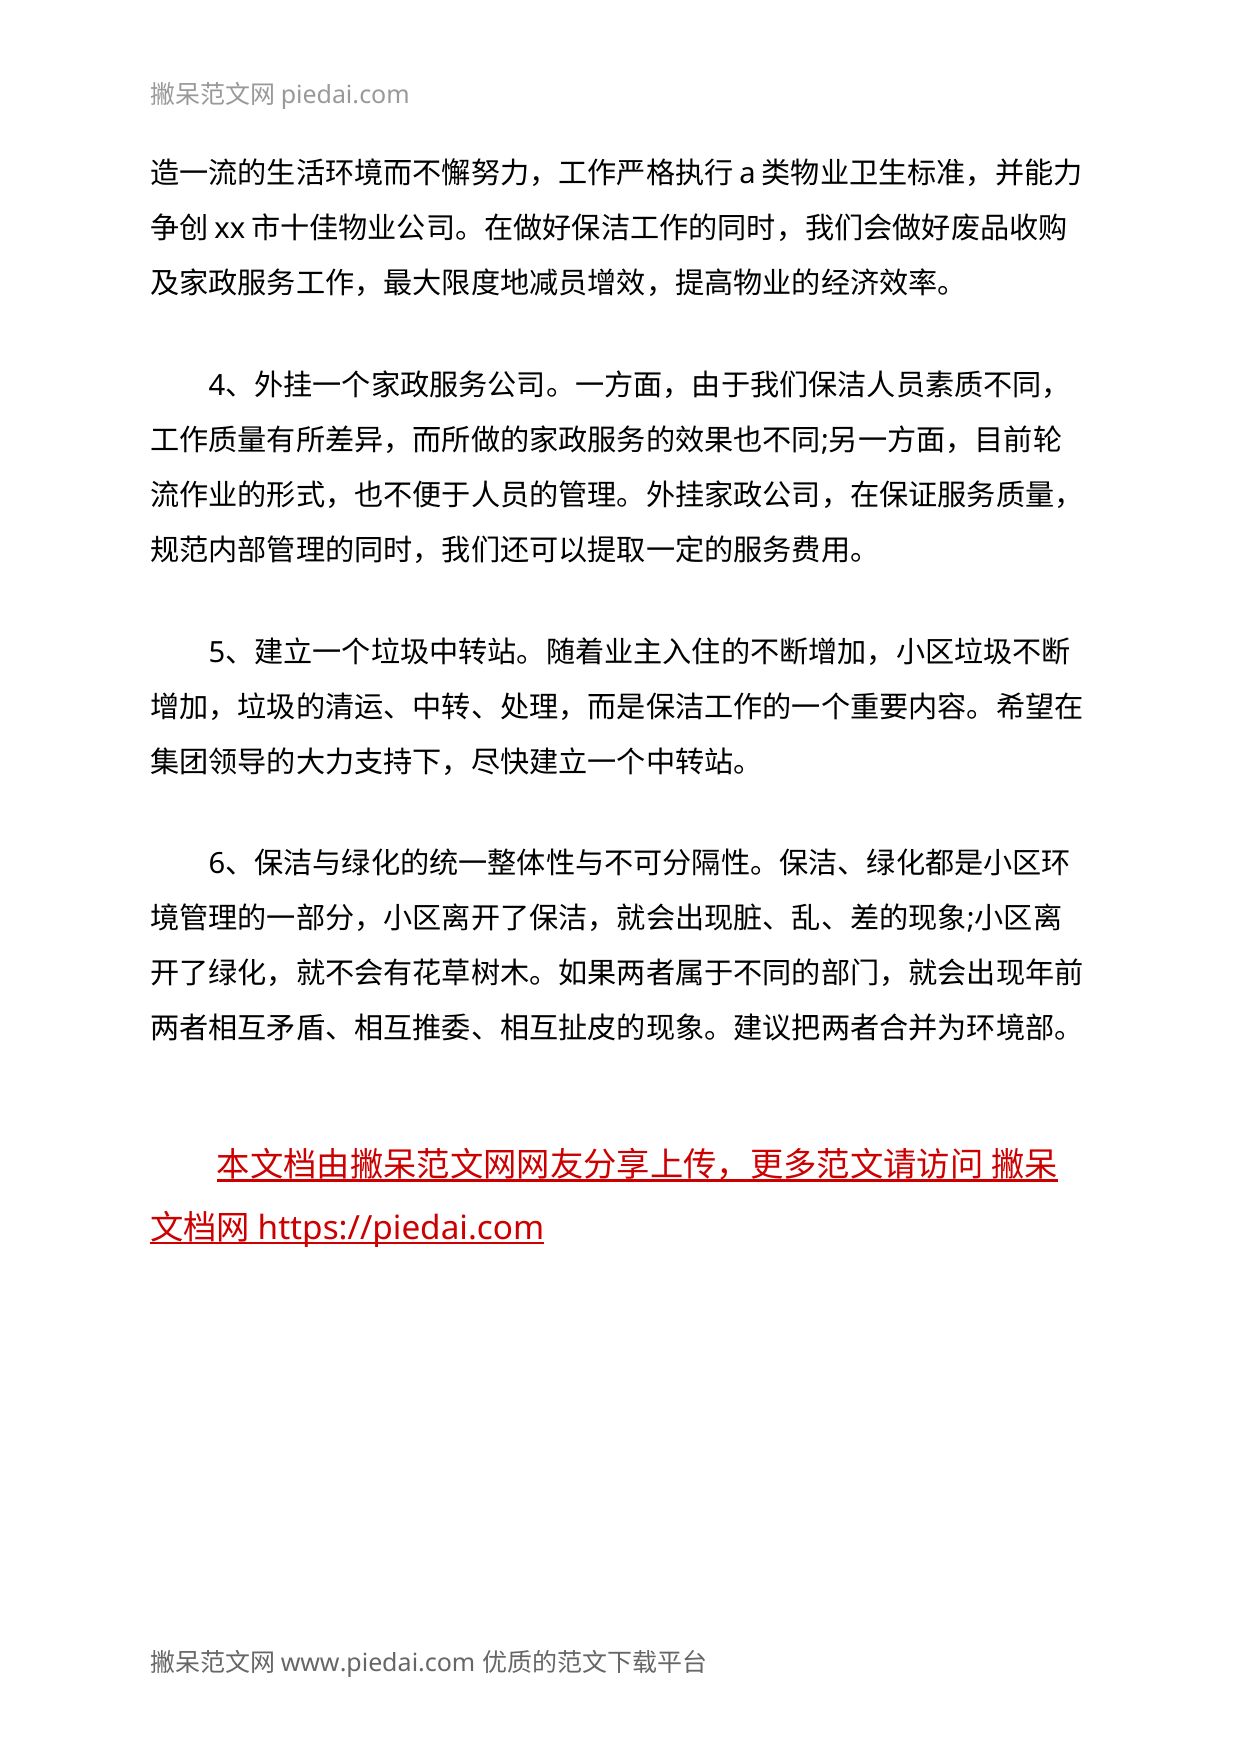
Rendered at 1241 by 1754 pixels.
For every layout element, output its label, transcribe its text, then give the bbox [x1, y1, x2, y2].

text 6、保洁与绿化的统一整体性与不可分隔性。保洁、绿化都是小区环境管理的一部分，小区离开了保洁，就会出现脏、乱、差的现象;小区离开了绿化，就不会有花草树木。如果两者属于不同的部门，就会出现年前两者相互矛盾、相互推委、相互扯皮的现象。建议把两者合并为环境部。 [150, 840, 1090, 1047]
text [150, 150, 1090, 302]
text 本文档由撇呆范文网网友分享上传，更多范文请访问 撇呆文档网 https://piedai.com [150, 1138, 1090, 1249]
text 5、建立一个垃圾中转站。随着业主入住的不断增加，小区垃圾不断增加，垃圾的清运、中转、处理，而是保洁工作的一个重要内容。希望在集团领导的大力支持下，尽快建立一个中转站。 [150, 628, 1090, 781]
text 4、外挂一个家政服务公司。一方面，由于我们保洁人员素质不同，工作质量有所差异，而所做的家政服务的效果也不同;另一方面，目前轮流作业的形式，也不便于人员的管理。外挂家政公司，在保证服务质量，规范内部管理的同时，我们还可以提取一定的服务费用。 [150, 362, 1090, 569]
